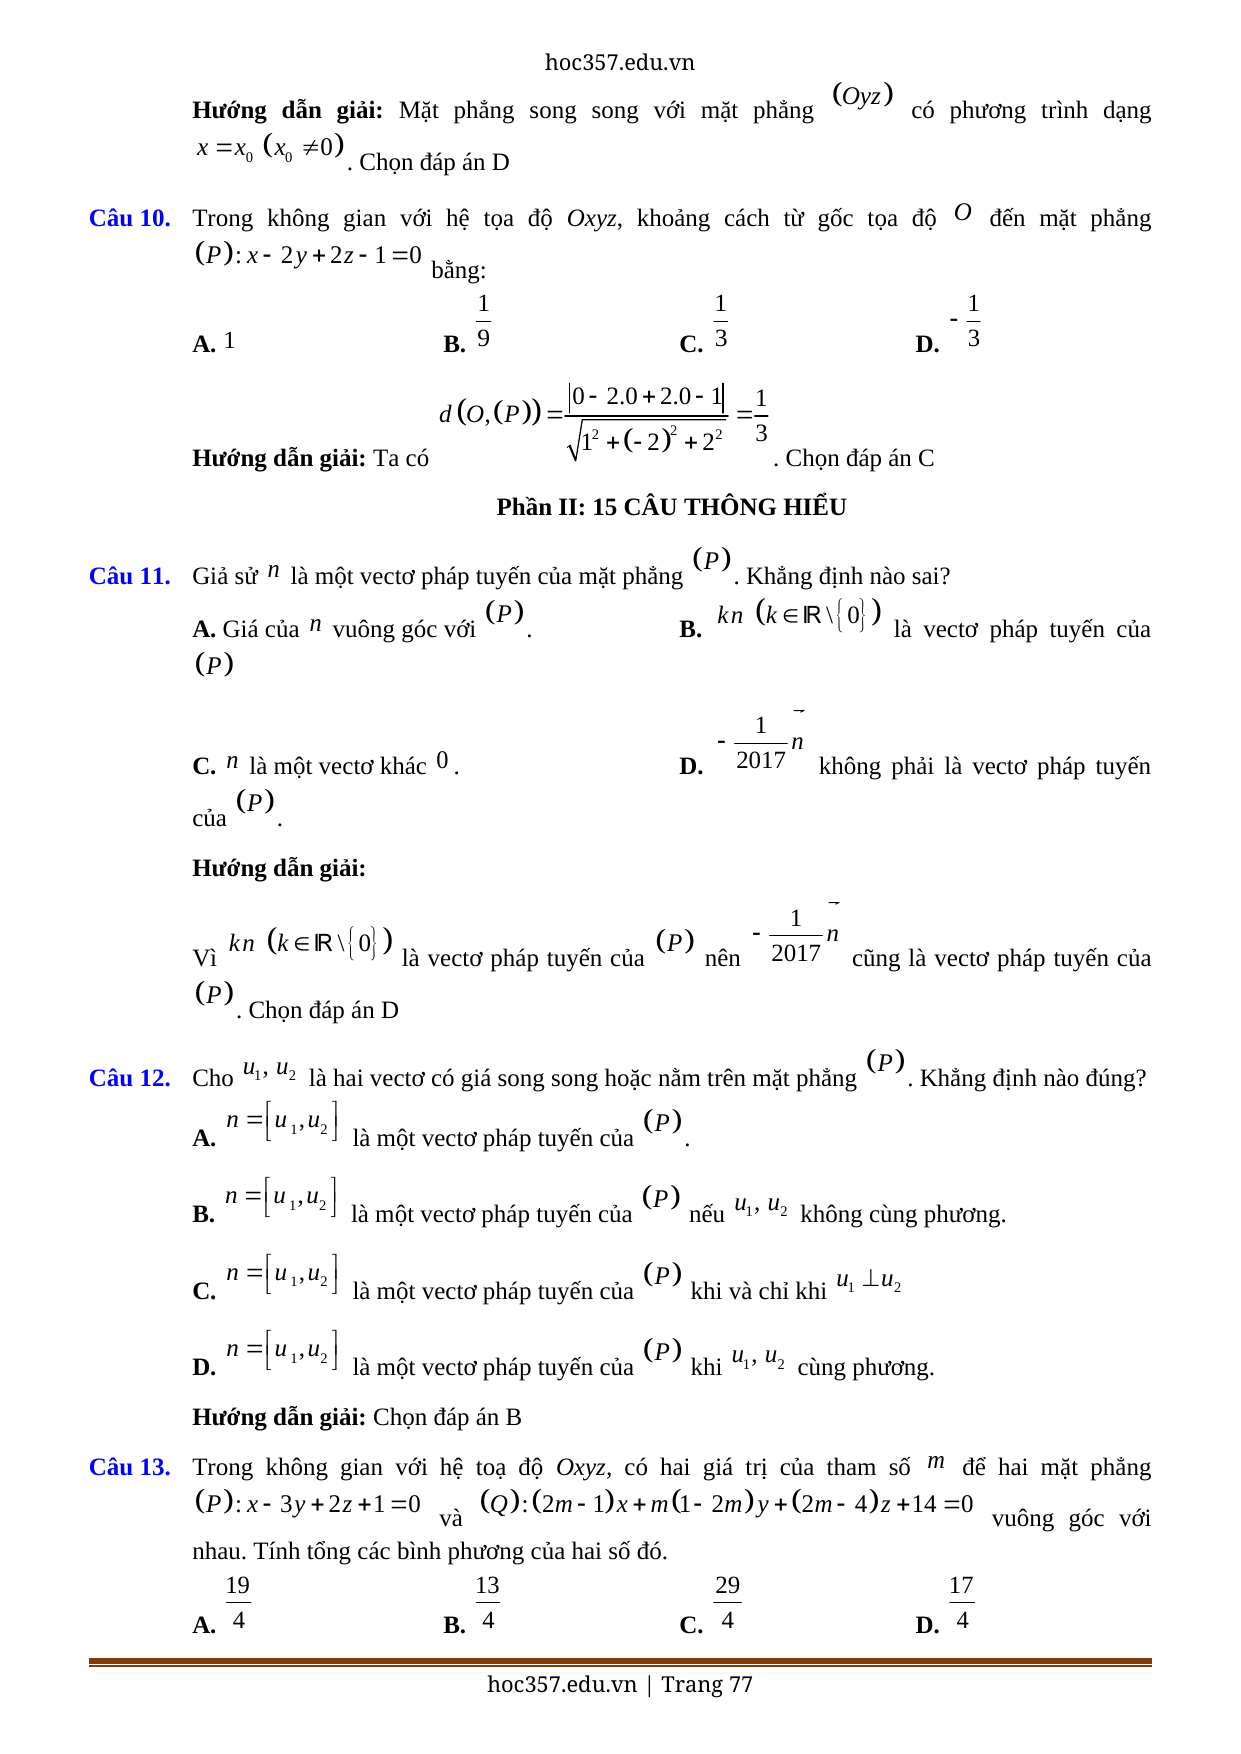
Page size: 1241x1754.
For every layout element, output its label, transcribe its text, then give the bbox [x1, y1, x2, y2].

list Trong không gian với hệ tọa độ Oxyz, khoảng cách từ gốc tọa độ đến mặt phẳng bằng: [89, 197, 1152, 284]
text A. là một vectơ pháp tuyến của . [192, 1096, 1152, 1152]
list Giả sử là một vectơ pháp tuyến của mặt phẳng . Khẳng định nào sai? [89, 542, 1152, 590]
text Hướng dẫn giải: Chọn đáp án B [192, 1402, 1152, 1431]
text A. Giá của vuông góc với . B. là vectơ pháp tuyến của [192, 594, 1152, 689]
text C. là một vectơ pháp tuyến của khi và chỉ khi [192, 1249, 1152, 1304]
text B. là một vectơ pháp tuyến của nếu không cùng phương. [192, 1173, 1152, 1228]
text A. B. C. D. [192, 288, 1152, 358]
text Hướng dẫn giải: Ta có . Chọn đáp án C [192, 378, 1152, 471]
text Hướng dẫn giải: Mặt phẳng song song với mặt phẳng có phương trình dạng . Chọn đáp án D [192, 77, 1152, 176]
list Trong không gian với hệ toạ độ Oxyz, có hai giá trị của tham số để hai mặt phẳng và vuông góc với nhau. Tính tổng các bình phương của hai số đó. [89, 1451, 1152, 1565]
text A. B. C. D. [192, 1569, 1152, 1639]
list Cho là hai vectơ có giá song song hoặc nằm trên mặt phẳng . Khẳng định nào đúng? [89, 1044, 1152, 1092]
text Hướng dẫn giải: [192, 853, 1152, 881]
text Phần II: 15 CÂU THÔNG HIỂU [192, 492, 1152, 521]
text C. là một vectơ khác . D. không phải là vectơ pháp tuyến của . [192, 710, 1152, 832]
text D. là một vectơ pháp tuyến của khi cùng phương. [192, 1325, 1152, 1381]
text Vì là vectơ pháp tuyến của nên cũng là vectơ pháp tuyến của . Chọn đáp án D [192, 902, 1152, 1023]
